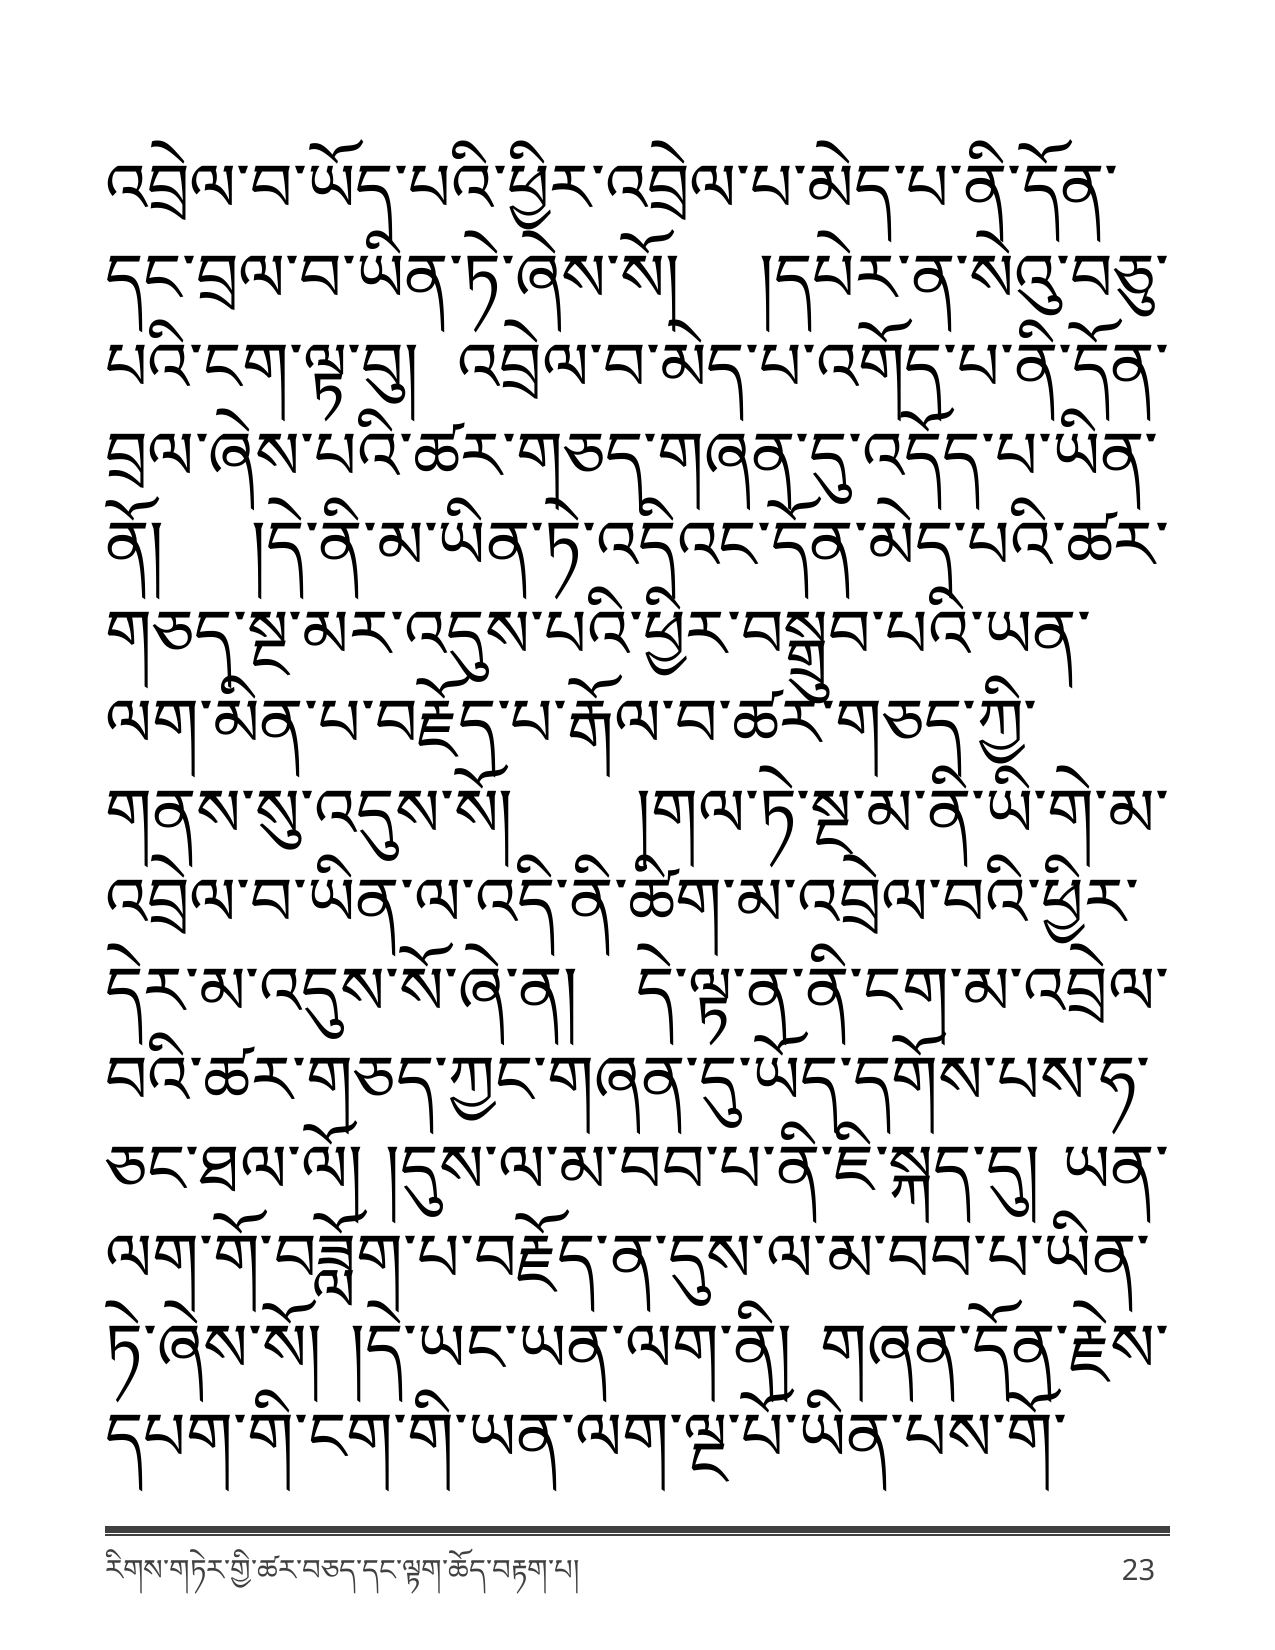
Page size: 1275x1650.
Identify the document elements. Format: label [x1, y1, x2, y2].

text [105, 150, 1170, 1476]
